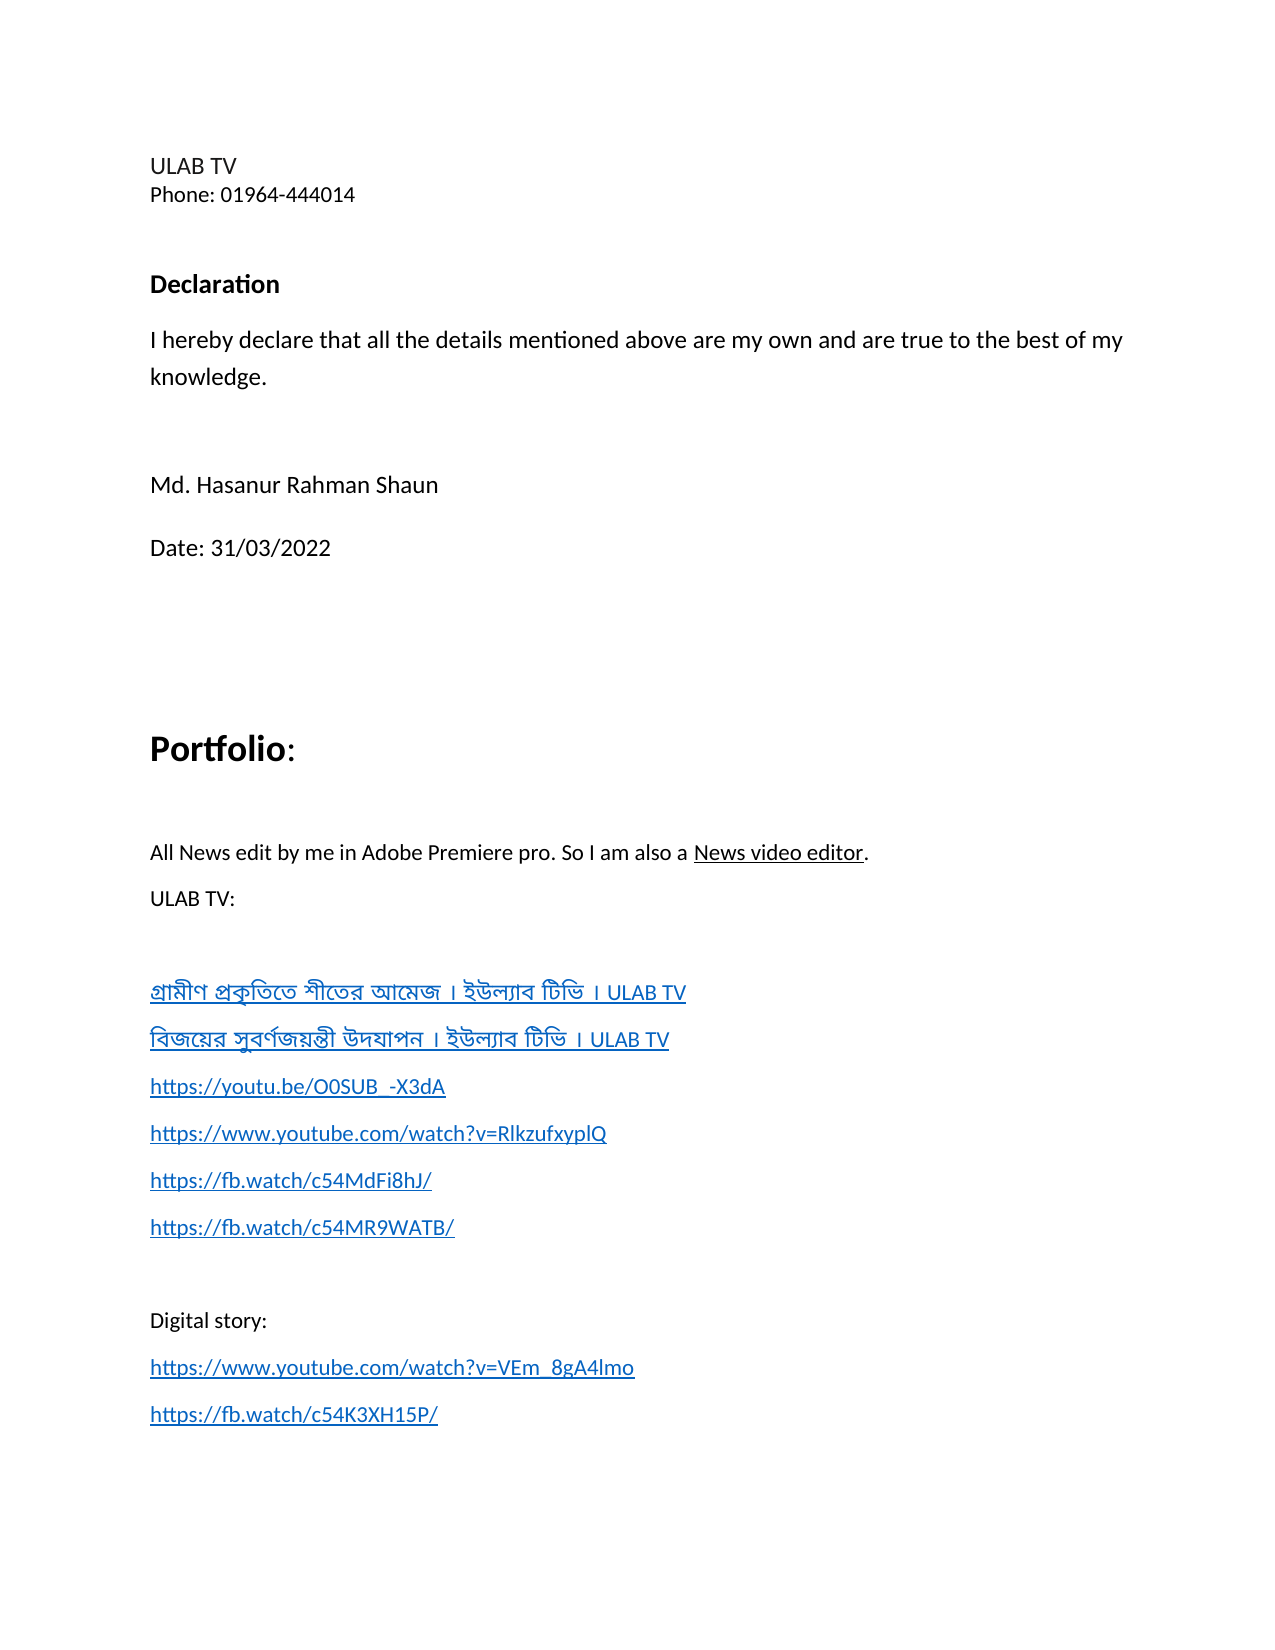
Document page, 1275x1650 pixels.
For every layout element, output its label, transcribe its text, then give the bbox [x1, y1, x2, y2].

text https://fb.watch/c54MdFi8hJ/ [150, 1166, 1125, 1194]
text Declaration [150, 263, 1125, 300]
text I hereby declare that all the details mentioned above are my own and are true to the best of my knowledge. [150, 317, 1125, 392]
text https://fb.watch/c54MR9WATB/ [150, 1213, 1125, 1241]
text Portfolio: [150, 724, 1125, 770]
text All News edit by me in Adobe Premiere pro. So I am also a News video editor. [150, 838, 1125, 866]
text ULAB TV: [150, 884, 1125, 912]
text Md. Hasanur Rahman Shaun [150, 469, 1125, 500]
text গ্রামীণ প্রকৃতিতে শীতের আমেজ । ইউল্যাব টিভি । ULAB TV [150, 978, 1125, 1006]
text https://fb.watch/c54K3XH15P/ [150, 1400, 1125, 1428]
text Phone: 01964-444014 [150, 181, 1125, 208]
text https://www.youtube.com/watch?v=RlkzufxyplQ [150, 1119, 1125, 1147]
text Date: 31/03/2022 [150, 532, 1125, 562]
text https://www.youtube.com/watch?v=VEm_8gA4lmo [150, 1353, 1125, 1381]
text ULAB TV [150, 150, 1125, 181]
text বিজয়ের সুবর্ণজয়ন্তী উদযাপন । ইউল্যাব টিভি । ULAB TV [150, 1025, 1125, 1053]
text https://youtu.be/O0SUB_-X3dA [150, 1072, 1125, 1100]
text Digital story: [150, 1306, 1125, 1334]
